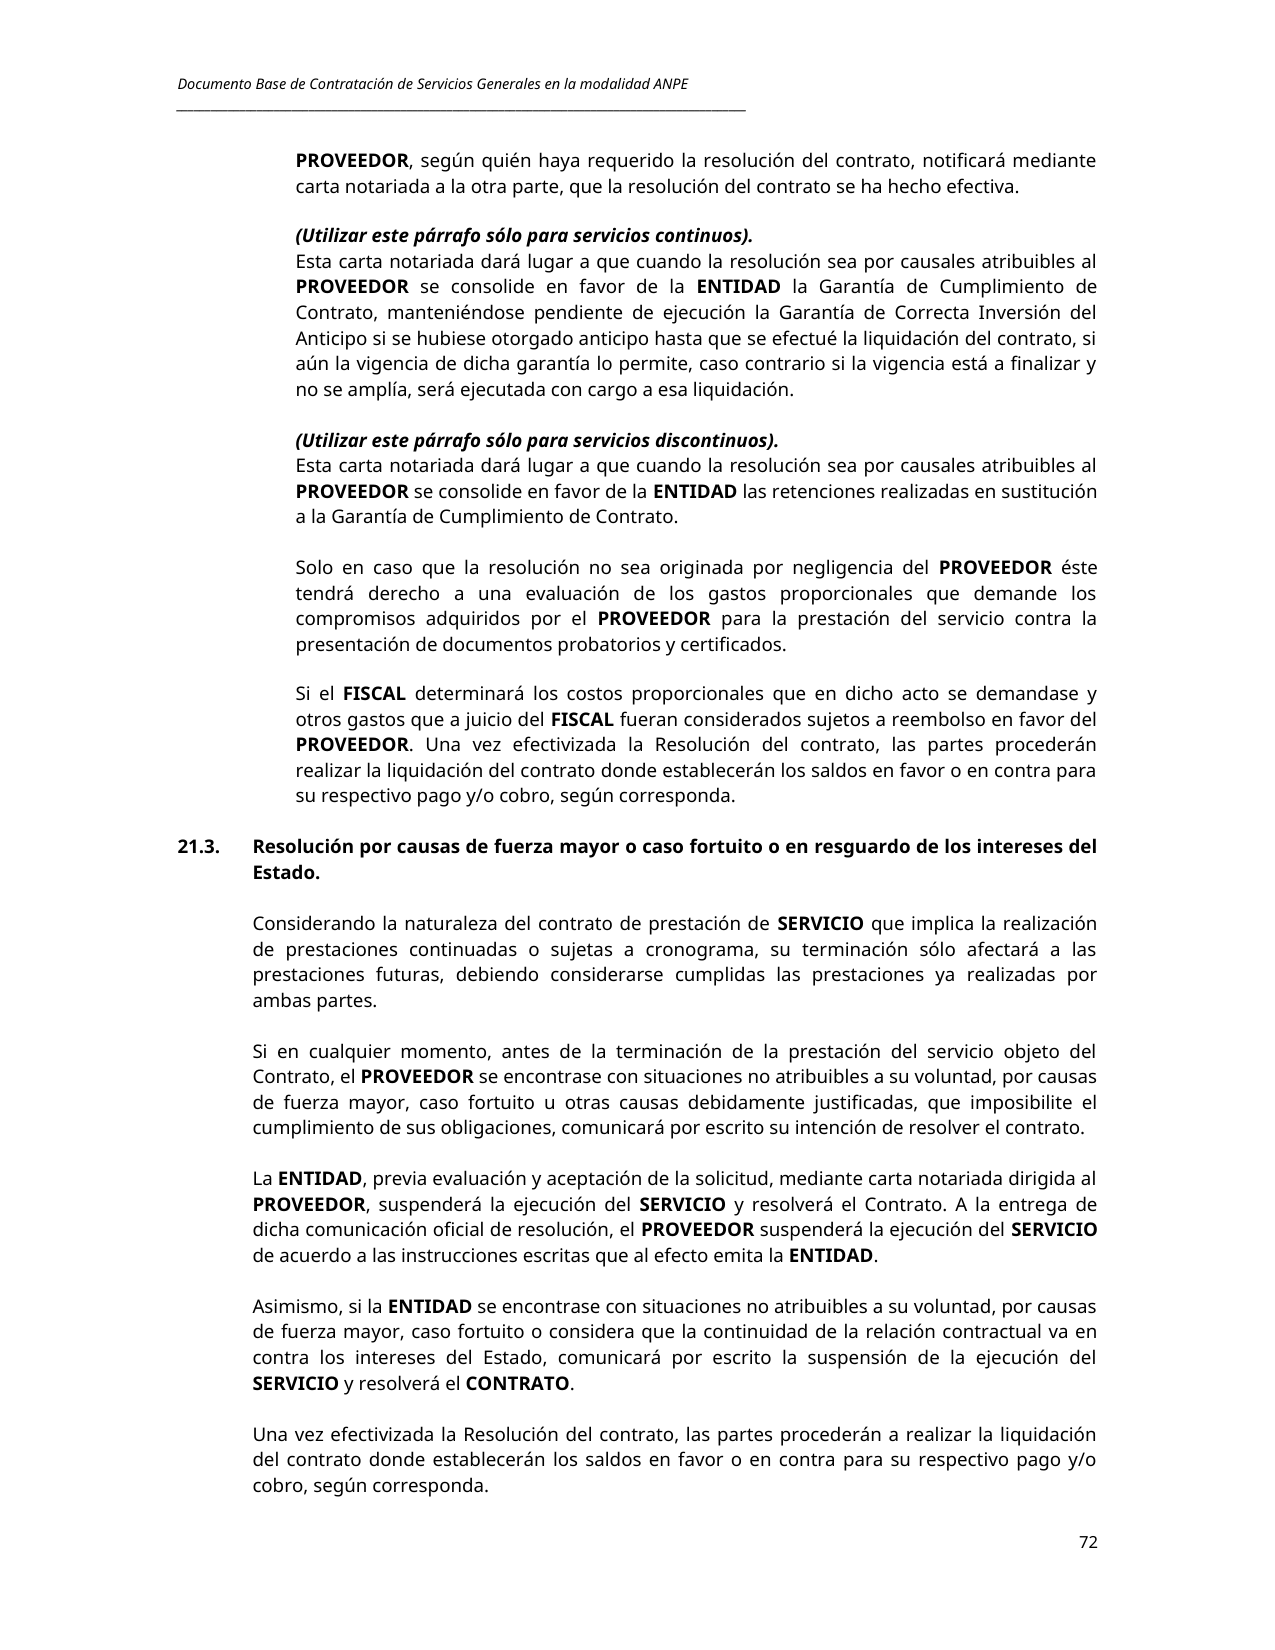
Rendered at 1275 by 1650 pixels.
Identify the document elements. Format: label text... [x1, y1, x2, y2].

list Esta carta notariada dará lugar a que cuando la resolución sea por causales atribuibles al PROVEEDOR se consolide en favor de la ENTIDAD las retenciones realizadas en sustitución a la Garantía de Cumplimiento de Contrato. [295, 452, 1098, 529]
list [295, 148, 1098, 199]
list La ENTIDAD, previa evaluación y aceptación de la solicitud, mediante carta notariada dirigida al PROVEEDOR, suspenderá la ejecución del SERVICIO y resolverá el Contrato. A la entrega de dicha comunicación oficial de resolución, el PROVEEDOR suspenderá la ejecución del SERVICIO de acuerdo a las instrucciones escritas que al efecto emita la ENTIDAD. [252, 1166, 1098, 1268]
list Considerando la naturaleza del contrato de prestación de SERVICIO que implica la realización de prestaciones continuadas o sujetas a cronograma, su terminación sólo afectará a las prestaciones futuras, debiendo considerarse cumplidas las prestaciones ya realizadas por ambas partes. [252, 910, 1098, 1012]
list Asimismo, si la ENTIDAD se encontrase con situaciones no atribuibles a su voluntad, por causas de fuerza mayor, caso fortuito o considera que la continuidad de la relación contractual va en contra los intereses del Estado, comunicará por escrito la suspensión de la ejecución del SERVICIO y resolverá el CONTRATO. [252, 1293, 1098, 1395]
list Esta carta notariada dará lugar a que cuando la resolución sea por causales atribuibles al PROVEEDOR se consolide en favor de la ENTIDAD la Garantía de Cumplimiento de Contrato, manteniéndose pendiente de ejecución la Garantía de Correcta Inversión del Anticipo si se hubiese otorgado anticipo hasta que se efectué la liquidación del contrato, si aún la vigencia de dicha garantía lo permite, caso contrario si la vigencia está a finalizar y no se amplía, será ejecutada con cargo a esa liquidación. [295, 248, 1098, 401]
list Resolución por causas de fuerza mayor o caso fortuito o en resguardo de los intereses del Estado. [177, 834, 1098, 885]
list Si en cualquier momento, antes de la terminación de la prestación del servicio objeto del Contrato, el PROVEEDOR se encontrase con situaciones no atribuibles a su voluntad, por causas de fuerza mayor, caso fortuito u otras causas debidamente justificadas, que imposibilite el cumplimiento de sus obligaciones, comunicará por escrito su intención de resolver el contrato. [252, 1038, 1098, 1140]
list (Utilizar este párrafo sólo para servicios continuos). [295, 223, 1098, 248]
list Si el FISCAL determinará los costos proporcionales que en dicho acto se demandase y otros gastos que a juicio del FISCAL fueran considerados sujetos a reembolso en favor del PROVEEDOR. Una vez efectivizada la Resolución del contrato, las partes procederán realizar la liquidación del contrato donde establecerán los saldos en favor o en contra para su respectivo pago y/o cobro, según corresponda. [295, 681, 1098, 808]
list Solo en caso que la resolución no sea originada por negligencia del PROVEEDOR éste tendrá derecho a una evaluación de los gastos proporcionales que demande los compromisos adquiridos por el PROVEEDOR para la prestación del servicio contra la presentación de documentos probatorios y certificados. [295, 554, 1098, 657]
list (Utilizar este párrafo sólo para servicios discontinuos). [295, 427, 1098, 452]
list Una vez efectivizada la Resolución del contrato, las partes procederán a realizar la liquidación del contrato donde establecerán los saldos en favor o en contra para su respectivo pago y/o cobro, según corresponda. [252, 1421, 1098, 1497]
